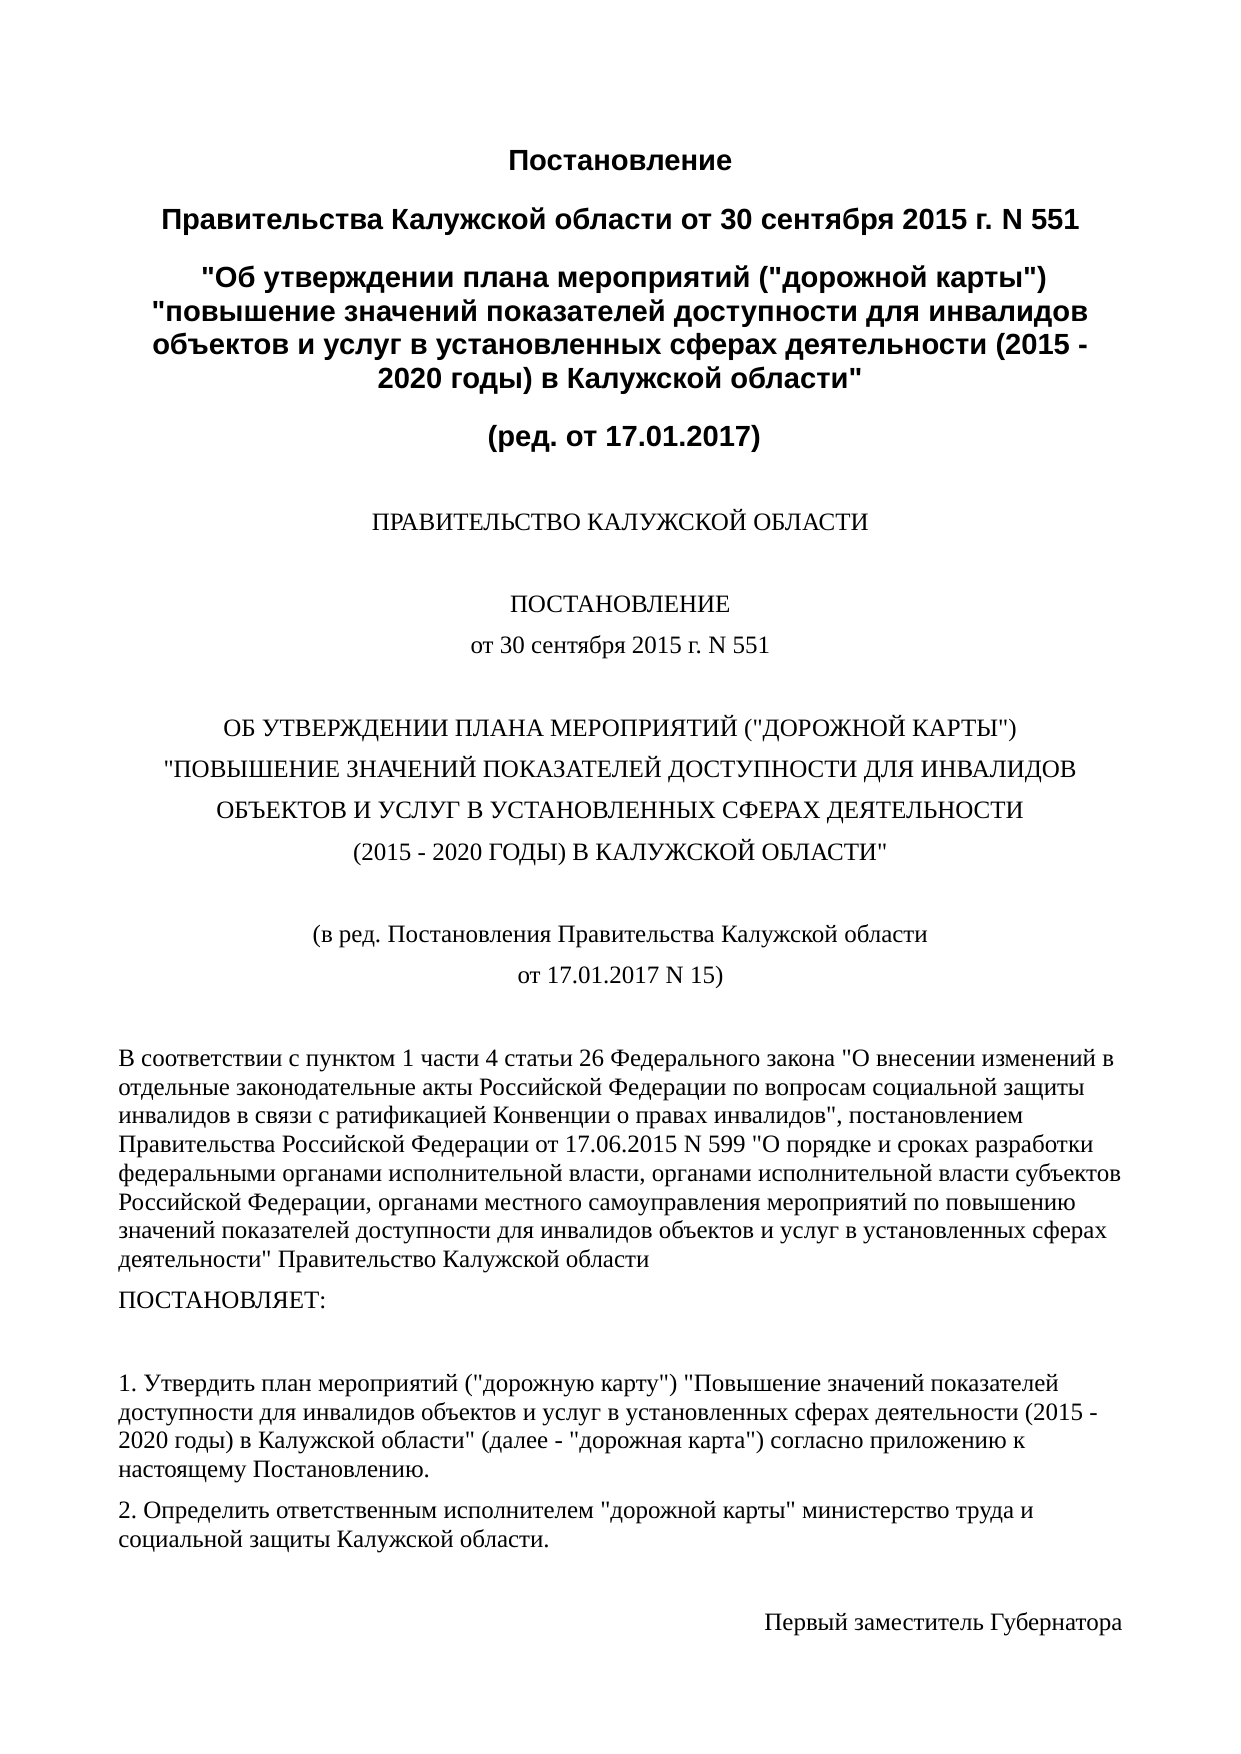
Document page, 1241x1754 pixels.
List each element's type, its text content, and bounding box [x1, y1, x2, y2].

text "ПОВЫШЕНИЕ ЗНАЧЕНИЙ ПОКАЗАТЕЛЕЙ ДОСТУПНОСТИ ДЛЯ ИНВАЛИДОВ [118, 754, 1122, 783]
text ПОСТАНОВЛЯЕТ: [118, 1285, 1122, 1314]
text В соответствии с пунктом 1 части 4 статьи 26 Федерального закона "О внесении изменений в отдельные законодательные акты Российской Федерации по вопросам социальной защиты инвалидов в связи с ратификацией Конвенции о правах инвалидов", постановлением Правительства Российской Федерации от 17.06.2015 N 599 "О порядке и сроках разработки федеральными органами исполнительной власти, органами исполнительной власти субъектов Российской Федерации, органами местного самоуправления мероприятий по повышению значений показателей доступности для инвалидов объектов и услуг в установленных сферах деятельности" Правительство Калужской области [118, 1043, 1122, 1273]
subtitle "Об утверждении плана мероприятий ("дорожной карты") "повышение значений показателей доступности для инвалидов объектов и услуг в установленных сферах деятельности (2015 - 2020 годы) в Калужской области" [118, 260, 1122, 394]
subtitle Постановление [118, 143, 1122, 177]
text от 17.01.2017 N 15) [118, 960, 1122, 989]
text (2015 - 2020 ГОДЫ) В КАЛУЖСКОЙ ОБЛАСТИ" [118, 837, 1122, 865]
text ОБЪЕКТОВ И УСЛУГ В УСТАНОВЛЕННЫХ СФЕРАХ ДЕЯТЕЛЬНОСТИ [118, 795, 1122, 824]
text 1. Утвердить план мероприятий ("дорожную карту") "Повышение значений показателей доступности для инвалидов объектов и услуг в установленных сферах деятельности (2015 - 2020 годы) в Калужской области" (далее - "дорожная карта") согласно приложению к настоящему Постановлению. [118, 1368, 1122, 1483]
text ПОСТАНОВЛЕНИЕ [118, 589, 1122, 618]
subtitle Правительства Калужской области от 30 сентября 2015 г. N 551 [118, 202, 1122, 235]
text от 30 сентября 2015 г. N 551 [118, 630, 1122, 659]
text (в ред. Постановления Правительства Калужской области [118, 919, 1122, 948]
text 2. Определить ответственным исполнителем "дорожной карты" министерство труда и социальной защиты Калужской области. [118, 1495, 1122, 1553]
subtitle (ред. от 17.01.2017) [118, 419, 1122, 453]
text ОБ УТВЕРЖДЕНИИ ПЛАНА МЕРОПРИЯТИЙ ("ДОРОЖНОЙ КАРТЫ") [118, 713, 1122, 742]
text Первый заместитель Губернатора [118, 1607, 1122, 1635]
text ПРАВИТЕЛЬСТВО КАЛУЖСКОЙ ОБЛАСТИ [118, 507, 1122, 535]
